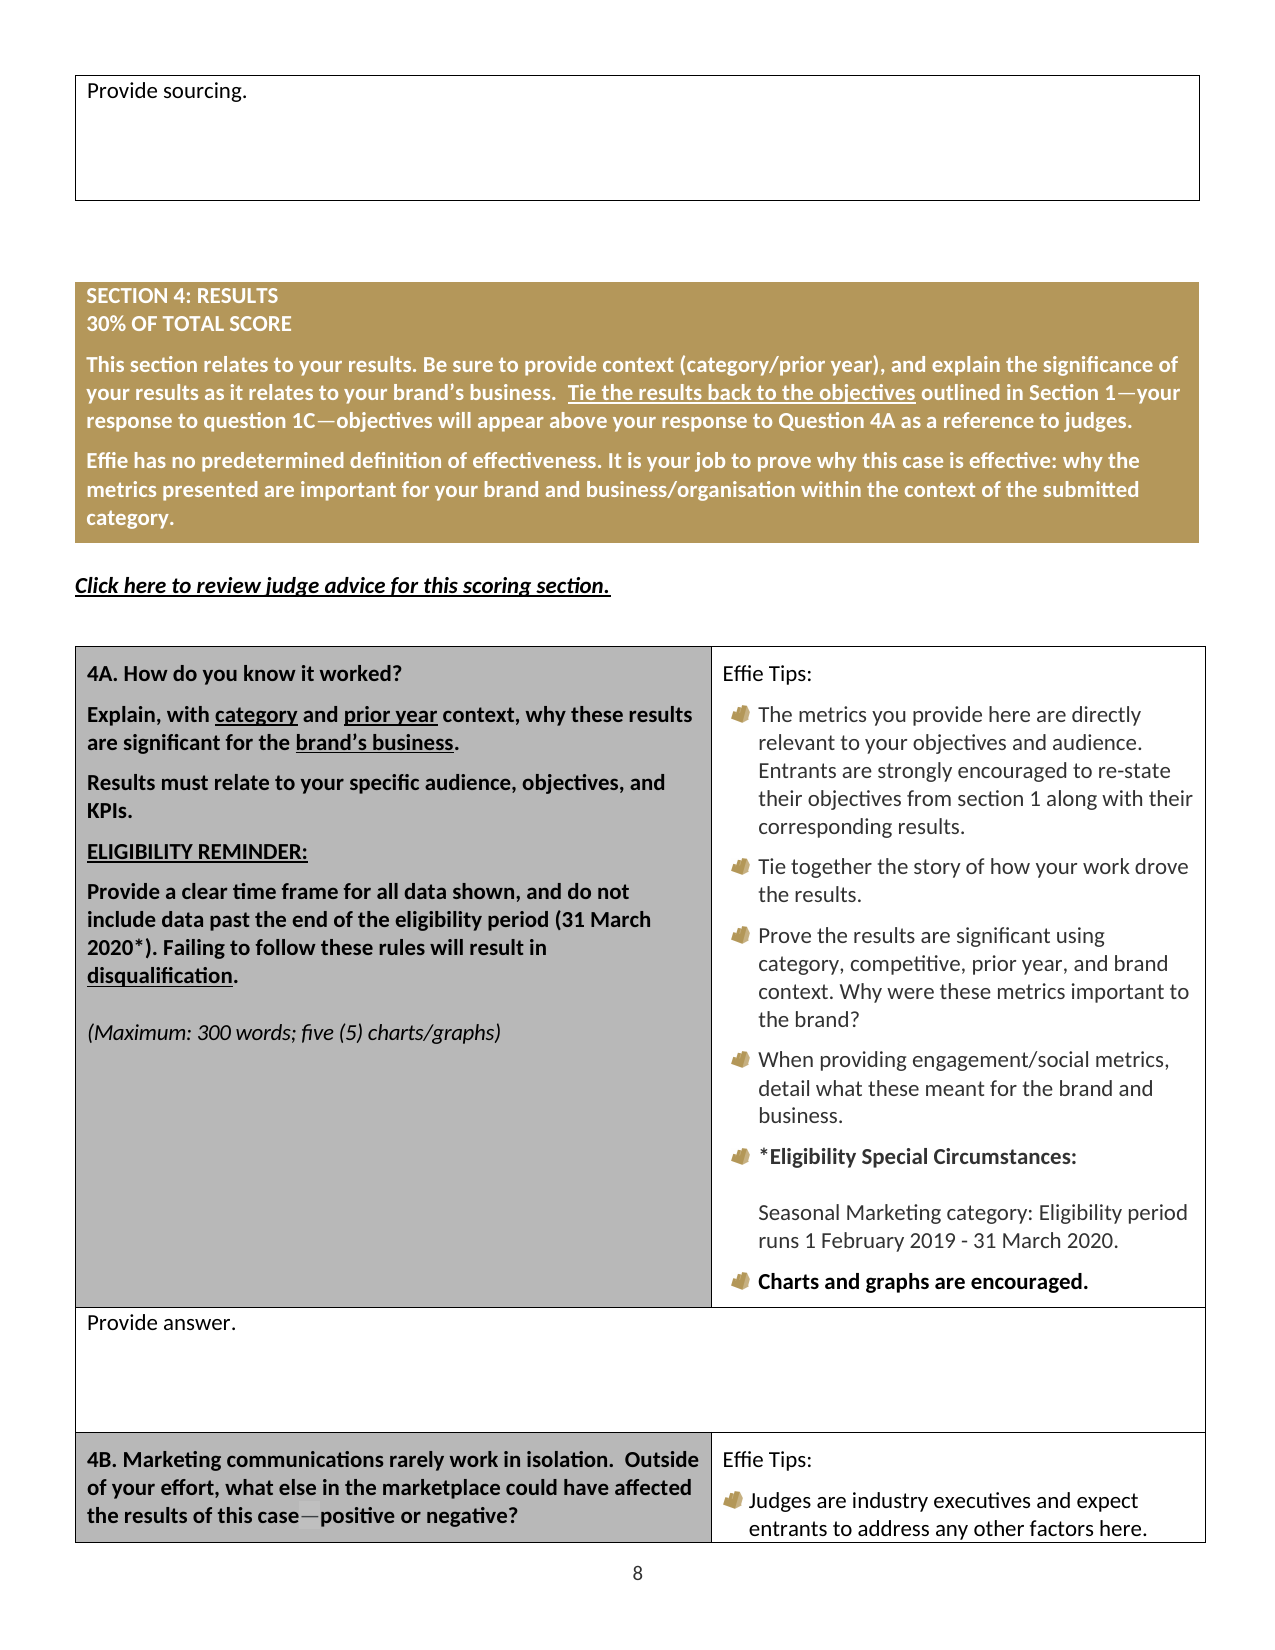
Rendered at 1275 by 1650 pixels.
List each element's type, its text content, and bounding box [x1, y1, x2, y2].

table_cell Provide sourcing. [76, 76, 1199, 199]
picture [731, 1148, 750, 1165]
picture [731, 1272, 750, 1290]
picture [731, 926, 750, 944]
picture [731, 858, 750, 875]
table_header 4A. How do you know it worked? Explain, with category and prior year context, why these results are significant for the brand’s business. Results must relate to your specific audience, objectives, and KPIs. ELIGIBILITY REMINDER: Provide a clear time frame for all data shown, and do not include data past the end of the eligibility period (31 March 2020*). Failing to follow these rules will result in disqualification. (Maximum: 300 words; five (5) charts/graphs) [76, 647, 711, 1307]
picture [731, 705, 750, 723]
table_cell Provide answer. [76, 1308, 1205, 1432]
table_header SECTION 4: RESULTS 30% OF TOTAL SCORE This section relates to your results. Be sure to provide context (category/prior year), and explain the significance of your results as it relates to your brand’s business. Tie the results back to the objectives outlined in Section 1—your response to question 1C—objectives will appear above your response to Question 4A as a reference to judges. Effie has no predetermined definition of effectiveness. It is your job to prove why this case is effective: why the metrics presented are important for your brand and business/organisation within the context of the submitted category. [75, 282, 1199, 543]
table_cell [76, 1433, 711, 1542]
table_header Effie Tips: The metrics you provide here are directly relevant to your objectives and audience. Entrants are strongly encouraged to re-state their objectives from section 1 along with their corresponding results. Tie together the story of how your work drove the results. Prove the results are significant using category, competitive, prior year, and brand context. Why were these metrics important to the brand? When providing engagement/social metrics, detail what these meant for the brand and business. *Eligibility Special Circumstances: Seasonal Marketing category: Eligibility period runs 1 February 2019 - 31 March 2020. Charts and graphs are encouraged. [712, 647, 1205, 1307]
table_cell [712, 1433, 1205, 1542]
picture [731, 1051, 750, 1068]
text Click here to review judge advice for this scoring section. [75, 543, 1200, 633]
picture [723, 1491, 743, 1509]
